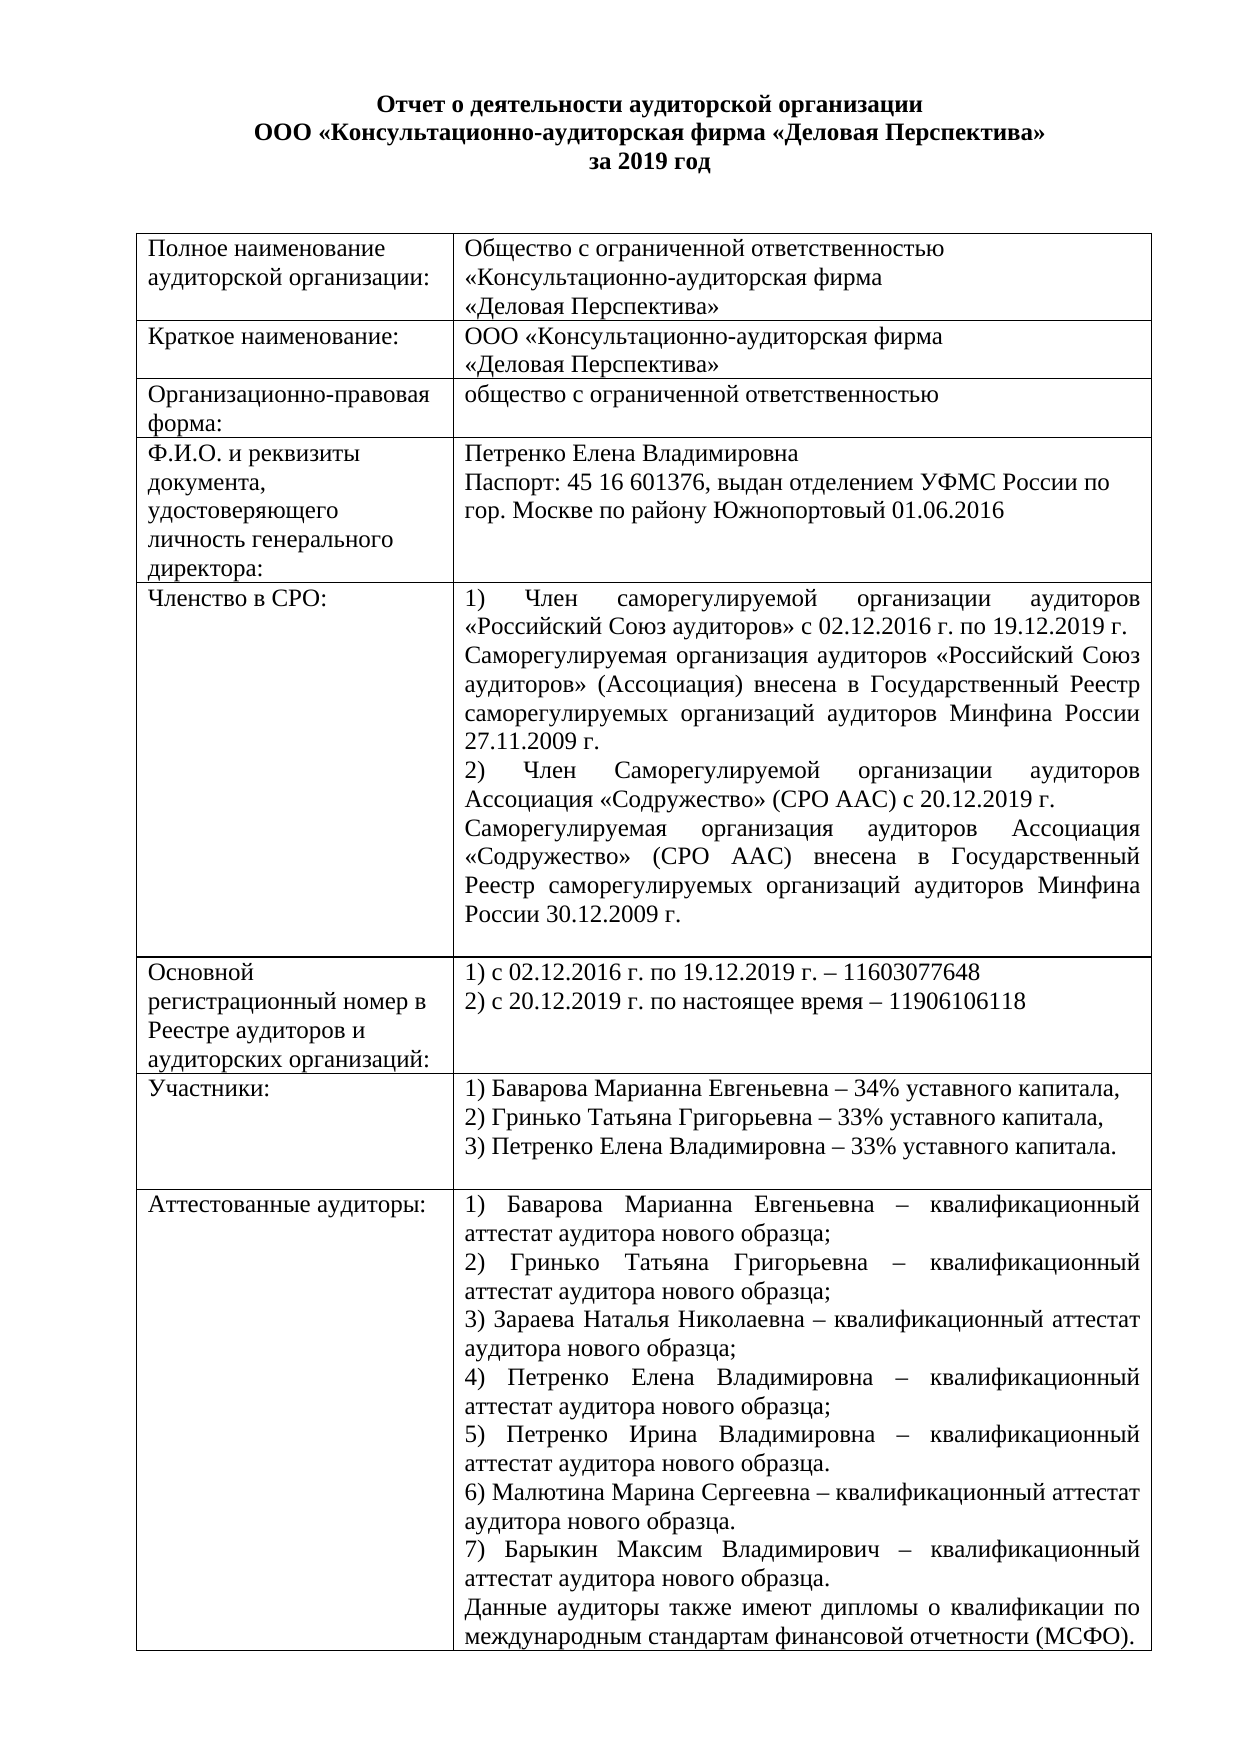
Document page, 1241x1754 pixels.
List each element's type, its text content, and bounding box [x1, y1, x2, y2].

table_cell общество с ограниченной ответственностью [454, 379, 1151, 437]
table_header Полное наименование аудиторской организации: [137, 234, 453, 320]
table_header Общество с ограниченной ответственностью «Консультационно-аудиторская фирма «Деловая Перспектива» [454, 234, 1151, 320]
table_cell 1) Член саморегулируемой организации аудиторов «Российский Союз аудиторов» с 02.12.2016 г. по 19.12.2019 г. Саморегулируемая организация аудиторов «Российский Союз аудиторов» (Ассоциация) внесена в Государственный Реестр саморегулируемых организаций аудиторов Минфина России 27.11.2009 г. 2) Член Саморегулируемой организации аудиторов Ассоциация «Содружество» (СРО ААС) с 20.12.2019 г. Саморегулируемая организация аудиторов Ассоциация «Содружество» (СРО ААС) внесена в Государственный Реестр саморегулируемых организаций аудиторов Минфина России 30.12.2009 г. [454, 583, 1151, 956]
table_cell Краткое наименование: [137, 321, 453, 378]
table_cell 1) с 02.12.2016 г. по 19.12.2019 г. – 11603077648 2) с 20.12.2019 г. по настоящее время – 11906106118 [454, 958, 1151, 1072]
table_cell Ф.И.О. и реквизиты документа, удостоверяющего личность генерального директора: [137, 438, 453, 582]
table_cell Членство в СРО: [137, 583, 453, 956]
table_cell 1) Баварова Марианна Евгеньевна – 34% уставного капитала, 2) Гринько Татьяна Григорьевна – 33% уставного капитала, 3) Петренко Елена Владимировна – 33% уставного капитала. [454, 1074, 1151, 1188]
table_cell 1) Баварова Марианна Евгеньевна – квалификационный аттестат аудитора нового образца; 2) Гринько Татьяна Григорьевна – квалификационный аттестат аудитора нового образца; 3) Зараева Наталья Николаевна – квалификационный аттестат аудитора нового образца; 4) Петренко Елена Владимировна – квалификационный аттестат аудитора нового образца; 5) Петренко Ирина Владимировна – квалификационный аттестат аудитора нового образца. 6) Малютина Марина Сергеевна – квалификационный аттестат аудитора нового образца. 7) Барыкин Максим Владимирович – квалификационный аттестат аудитора нового образца. Данные аудиторы также имеют дипломы о квалификации по международным стандартам финансовой отчетности (МСФО). [454, 1190, 1151, 1649]
text за 2019 год [148, 146, 1152, 175]
text ООО «Консультационно-аудиторская фирма «Деловая Перспектива» [148, 117, 1152, 146]
table_cell Участники: [137, 1074, 453, 1188]
table_cell ООО «Консультационно-аудиторская фирма «Деловая Перспектива» [454, 321, 1151, 378]
table_cell Аттестованные аудиторы: [137, 1190, 453, 1649]
table_cell Основной регистрационный номер в Реестре аудиторов и аудиторских организаций: [137, 958, 453, 1072]
table_cell Петренко Елена Владимировна Паспорт: 45 16 601376, выдан отделением УФМС России по гор. Москве по району Южнопортовый 01.06.2016 [454, 438, 1151, 582]
table_cell Организационно-правовая форма: [137, 379, 453, 437]
text Отчет о деятельности аудиторской организации [148, 89, 1152, 117]
